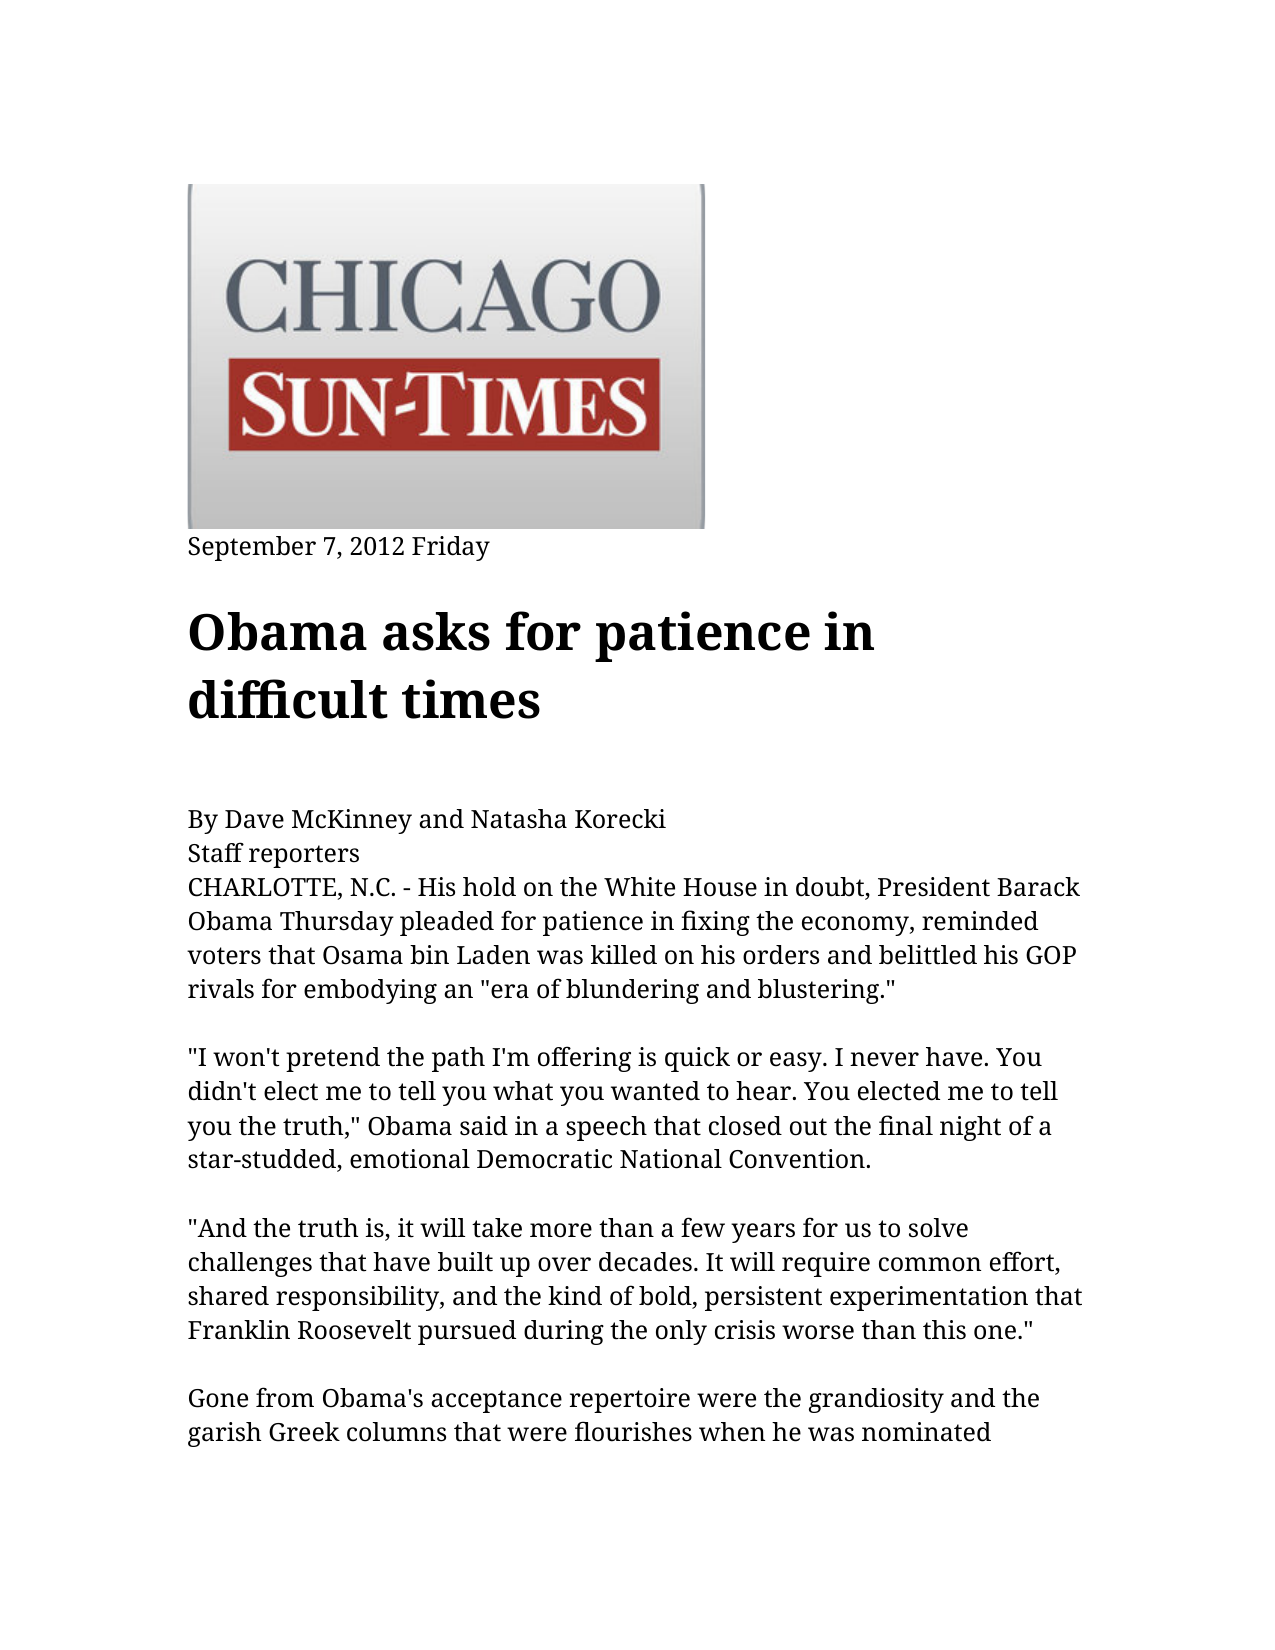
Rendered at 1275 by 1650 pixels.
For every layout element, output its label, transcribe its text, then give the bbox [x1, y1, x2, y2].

text September 7, 2012 Friday [187, 529, 1087, 563]
text By Dave McKinney and Natasha Korecki [187, 802, 1087, 836]
text CHARLOTTE, N.C. - His hold on the White House in doubt, President Barack Obama Thursday pleaded for patience in fixing the economy, reminded voters that Osama bin Laden was killed on his orders and belittled his GOP rivals for embodying an "era of blundering and blustering." [187, 870, 1087, 1006]
text "I won't pretend the path I'm offering is quick or easy. I never have. You didn't elect me to tell you what you wanted to hear. You elected me to tell you the truth," Obama said in a speech that closed out the final night of a star-studded, emotional Democratic National Convention. [187, 1040, 1087, 1176]
text "And the truth is, it will take more than a few years for us to solve challenges that have built up over decades. It will require common effort, shared responsibility, and the kind of bold, persistent experimentation that Franklin Roosevelt pursued during the only crisis worse than this one." [187, 1210, 1087, 1347]
picture [187, 184, 705, 529]
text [187, 1381, 1087, 1449]
text Obama asks for patience in difficult times [187, 597, 1087, 733]
text Staff reporters [187, 836, 1087, 870]
